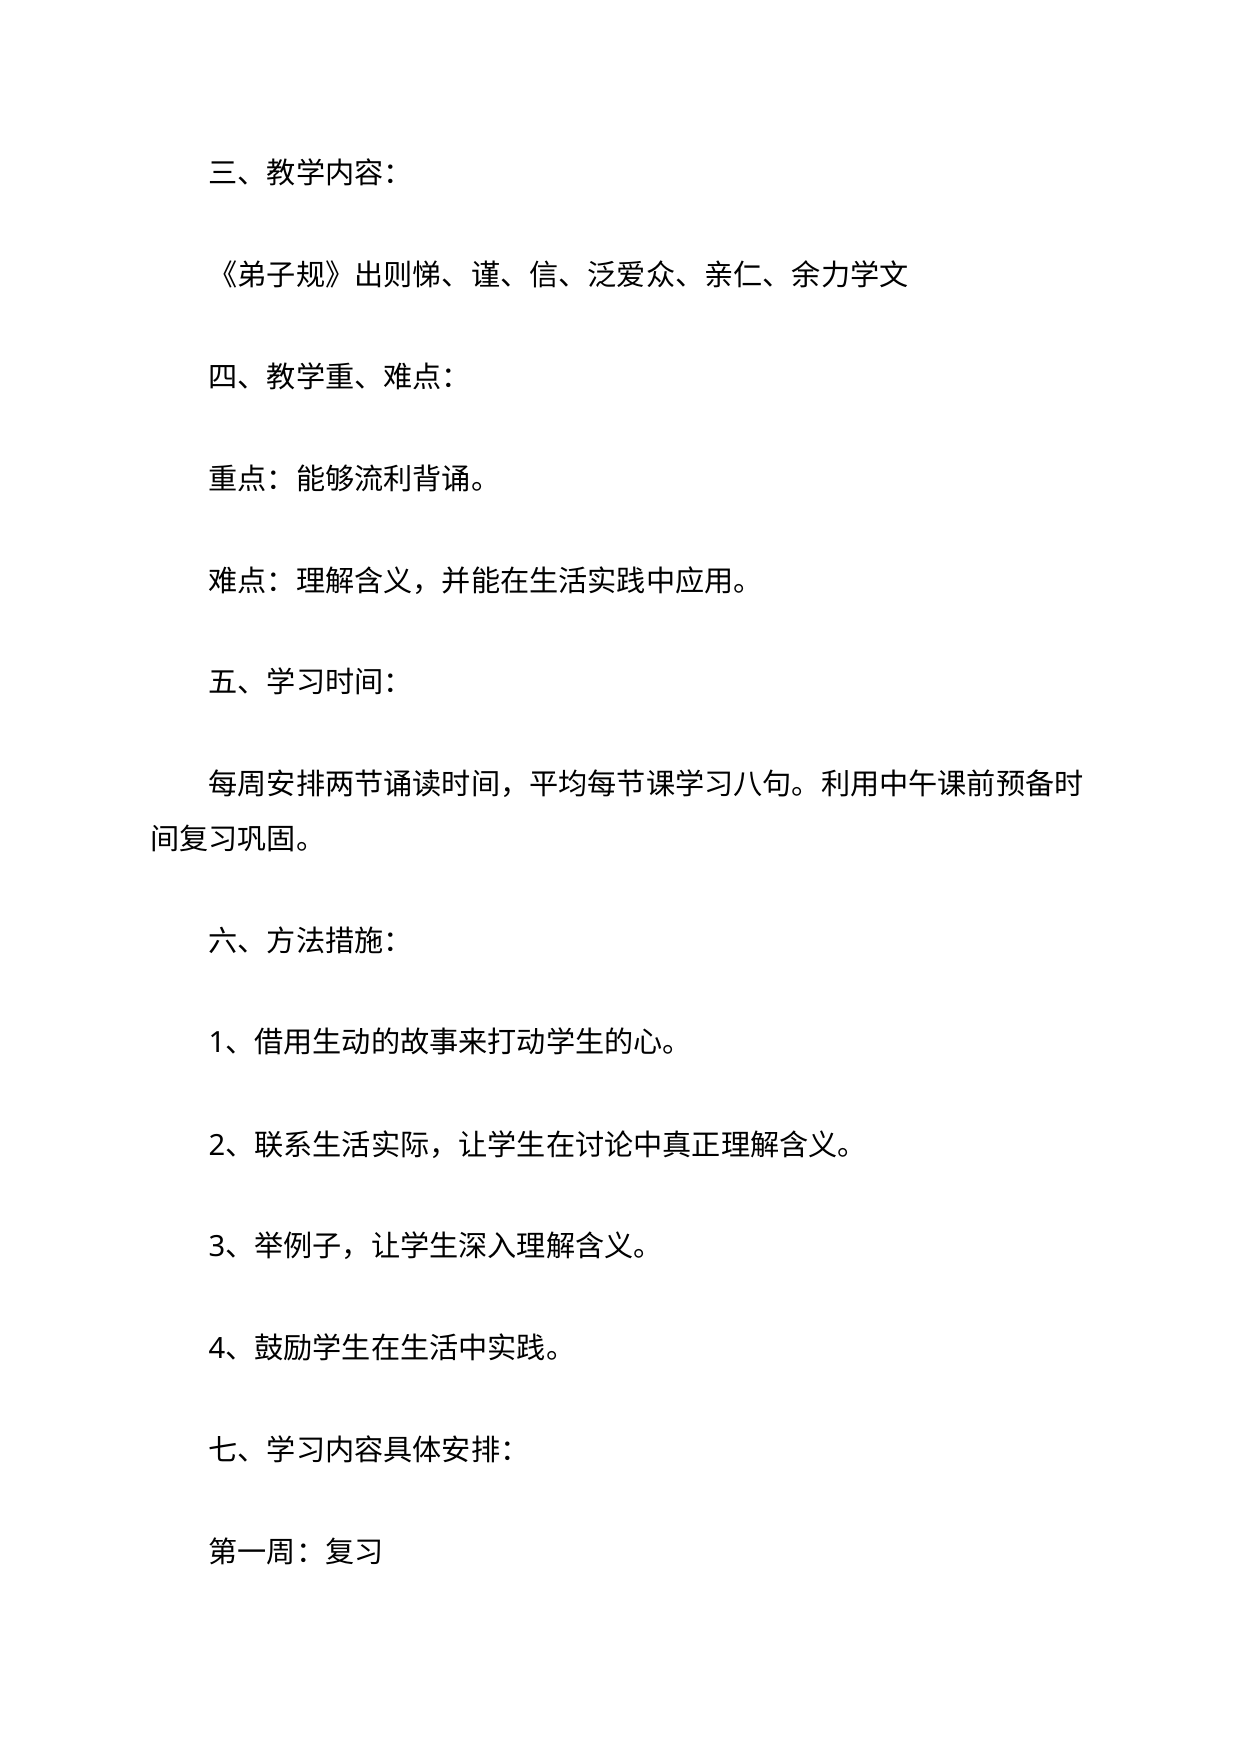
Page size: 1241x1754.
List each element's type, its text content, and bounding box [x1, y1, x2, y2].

text 重点：能够流利背诵。 [150, 455, 1090, 498]
text 六、方法措施： [150, 917, 1090, 959]
text 《弟子规》出则悌、谨、信、泛爱众、亲仁、余力学文 [150, 252, 1090, 294]
text 七、学习内容具体安排： [150, 1427, 1090, 1469]
text 1、借用生动的故事来打动学生的心。 [150, 1019, 1090, 1061]
text 2、联系生活实际，让学生在讨论中真正理解含义。 [150, 1121, 1090, 1163]
text 难点：理解含义，并能在生活实践中应用。 [150, 557, 1090, 599]
text 每周安排两节诵读时间，平均每节课学习八句。利用中午课前预备时间复习巩固。 [150, 761, 1090, 858]
text 第一周：复习 [150, 1529, 1090, 1571]
text 四、教学重、难点： [150, 353, 1090, 396]
text 三、教学内容： [150, 150, 1090, 192]
text 3、举例子，让学生深入理解含义。 [150, 1223, 1090, 1265]
text 五、学习时间： [150, 659, 1090, 701]
text 4、鼓励学生在生活中实践。 [150, 1325, 1090, 1367]
